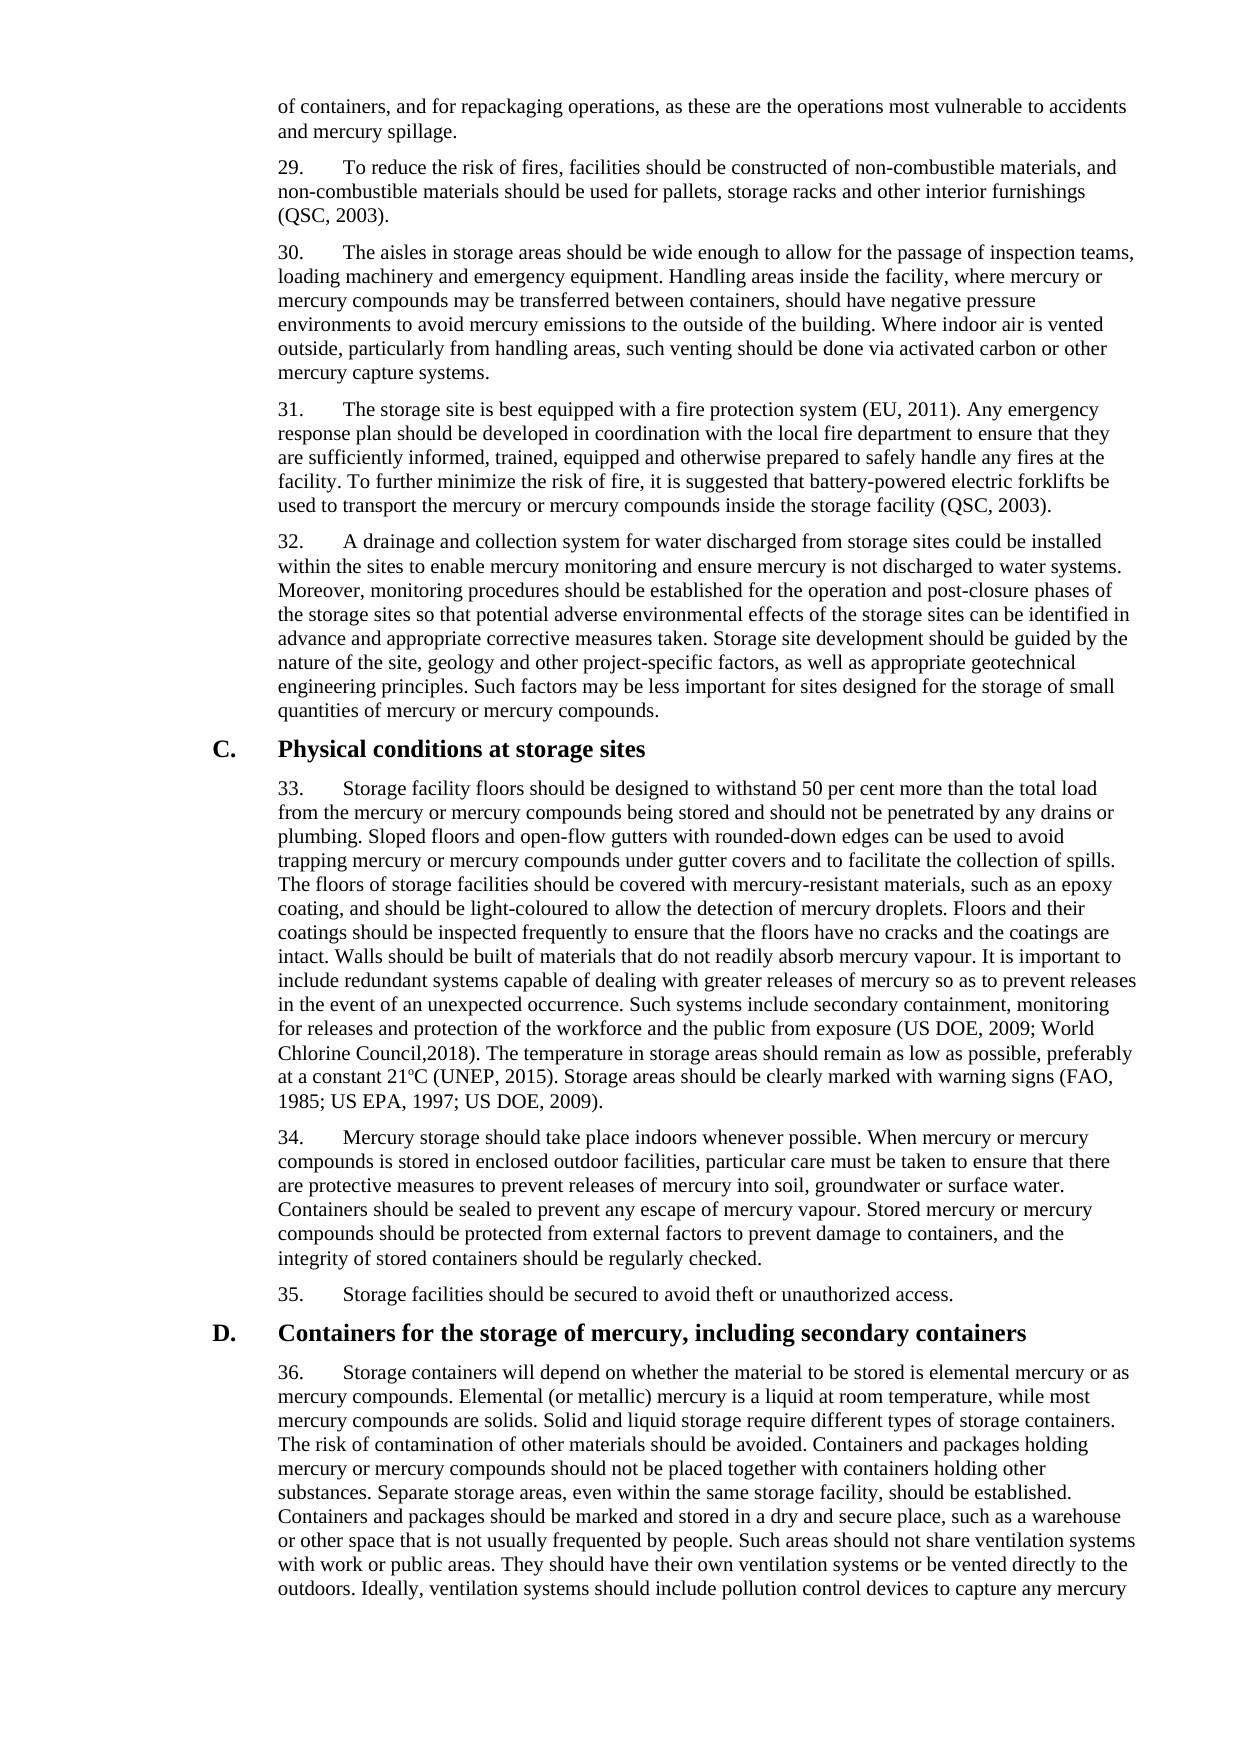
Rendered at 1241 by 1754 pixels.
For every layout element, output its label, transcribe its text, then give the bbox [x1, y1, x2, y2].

list A drainage and collection system for water discharged from storage sites could be installed within the sites to enable mercury monitoring and ensure mercury is not discharged to water systems. Moreover, monitoring procedures should be established for the operation and post-closure phases of the storage sites so that potential adverse environmental effects of the storage sites can be identified in advance and appropriate corrective measures taken. Storage site development should be guided by the nature of the site, geology and other project-specific factors, as well as appropriate geotechnical engineering principles. Such factors may be less important for sites designed for the storage of small quantities of mercury or mercury compounds. [278, 529, 1137, 722]
list The storage site is best equipped with a fire protection system (EU, 2011). Any emergency response plan should be developed in coordination with the local fire department to ensure that they are sufficiently informed, trained, equipped and otherwise prepared to safely handle any fires at the facility. To further minimize the risk of fire, it is suggested that battery-powered electric forklifts be used to transport the mercury or mercury compounds inside the storage facility (QSC, 2003). [278, 397, 1137, 517]
list The aisles in storage areas should be wide enough to allow for the passage of inspection teams, loading machinery and emergency equipment. Handling areas inside the facility, where mercury or mercury compounds may be transferred between containers, should have negative pressure environments to avoid mercury emissions to the outside of the building. Where indoor air is vented outside, particularly from handling areas, such venting should be done via activated carbon or other mercury capture systems. [278, 240, 1137, 384]
list To reduce the risk of fires, facilities should be constructed of non-combustible materials, and non-combustible materials should be used for pallets, storage racks and other interior furnishings (QSC, 2003). [278, 155, 1137, 227]
list Mercury storage should take place indoors whenever possible. When mercury or mercury compounds is stored in enclosed outdoor facilities, particular care must be taken to ensure that there are protective measures to prevent releases of mercury into soil, groundwater or surface water. Containers should be sealed to prevent any escape of mercury vapour. Stored mercury or mercury compounds should be protected from external factors to prevent damage to containers, and the integrity of stored containers should be regularly checked. [278, 1125, 1137, 1269]
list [278, 1360, 1137, 1600]
list Storage facilities should be secured to avoid theft or unauthorized access. [278, 1282, 1137, 1306]
text C. Physical conditions at storage sites [148, 734, 1107, 763]
list Storage facility floors should be designed to withstand 50 per cent more than the total load from the mercury or mercury compounds being stored and should not be penetrated by any drains or plumbing. Sloped floors and open-flow gutters with rounded-down edges can be used to avoid trapping mercury or mercury compounds under gutter covers and to facilitate the collection of spills. The floors of storage facilities should be covered with mercury-resistant materials, such as an epoxy coating, and should be light-coloured to allow the detection of mercury droplets. Floors and their coatings should be inspected frequently to ensure that the floors have no cracks and the coatings are intact. Walls should be built of materials that do not readily absorb mercury vapour. It is important to include redundant systems capable of dealing with greater releases of mercury so as to prevent releases in the event of an unexpected occurrence. Such systems include secondary containment, monitoring for releases and protection of the workforce and the public from exposure (US DOE, 2009; World Chlorine Council,2018). The temperature in storage areas should remain as low as possible, preferably at a constant 21oC (UNEP, 2015). Storage areas should be clearly marked with warning signs (FAO, 1985; US EPA, 1997; US DOE, 2009). [278, 776, 1137, 1113]
text D. Containers for the storage of mercury, including secondary containers [148, 1318, 1107, 1347]
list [278, 94, 1137, 143]
